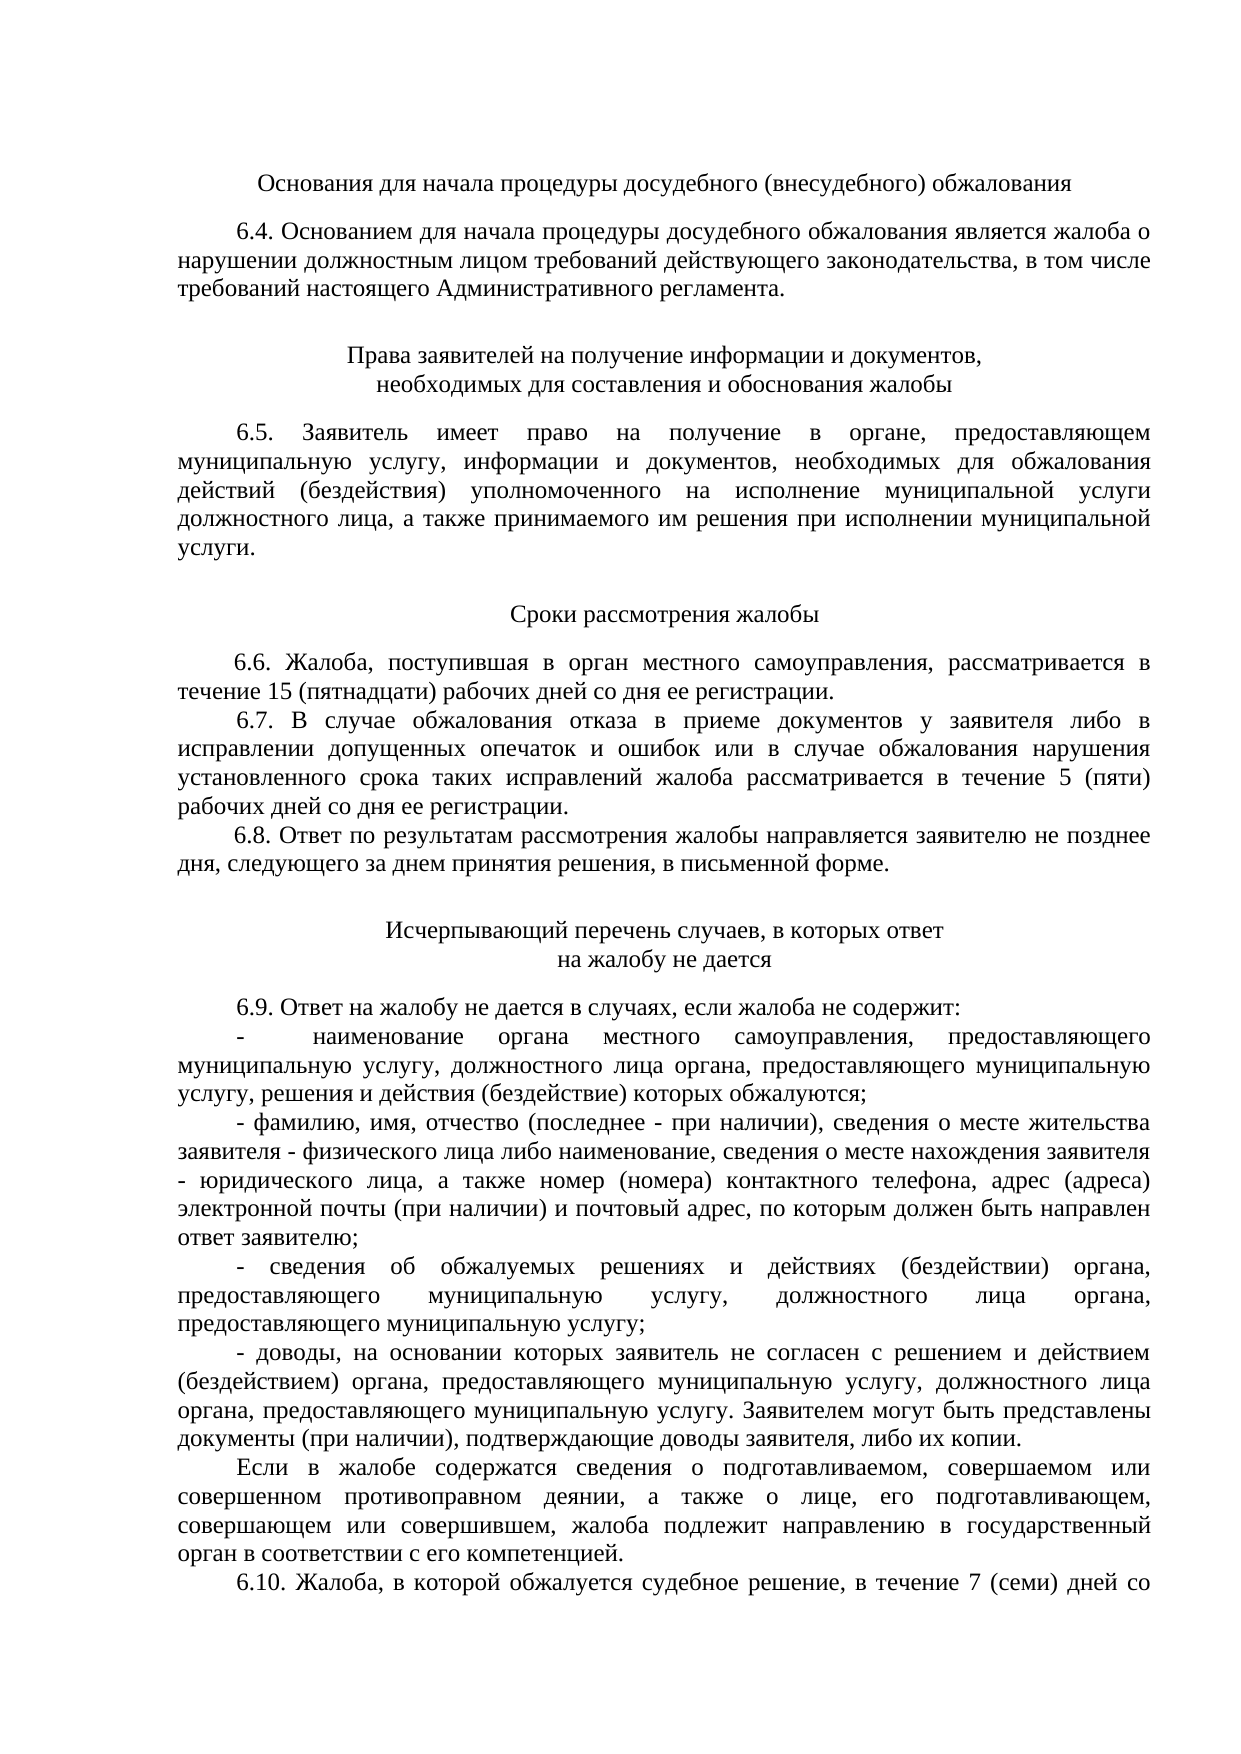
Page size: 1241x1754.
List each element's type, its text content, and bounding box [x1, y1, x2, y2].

text Основания для начала процедуры досудебного (внесудебного) обжалования [177, 168, 1152, 197]
text 6.4. Основанием для начала процедуры досудебного обжалования является жалоба о нарушении должностным лицом требований действующего законодательства, в том числе требований настоящего Административного регламента. [177, 216, 1152, 302]
text Сроки рассмотрения жалобы [177, 599, 1152, 628]
text Если в жалобе содержатся сведения о подготавливаемом, совершаемом или совершенном противоправном деянии, а также о лице, его подготавливающем, совершающем или совершившем, жалоба подлежит направлению в государственный орган в соответствии с его компетенцией. [177, 1452, 1152, 1567]
text 6.9. Ответ на жалобу не дается в случаях, если жалоба не содержит: [177, 992, 1152, 1021]
text Исчерпывающий перечень случаев, в которых ответ [177, 916, 1152, 944]
text 6.8. Ответ по результатам рассмотрения жалобы направляется заявителю не позднее дня, следующего за днем принятия решения, в письменной форме. [177, 820, 1152, 877]
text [177, 1567, 1152, 1596]
text - доводы, на основании которых заявитель не согласен с решением и действием (бездействием) органа, предоставляющего муниципальную услугу, должностного лица органа, предоставляющего муниципальную услугу. Заявителем могут быть представлены документы (при наличии), подтверждающие доводы заявителя, либо их копии. [177, 1337, 1152, 1452]
text 6.5. Заявитель имеет право на получение в органе, предоставляющем муниципальную услугу, информации и документов, необходимых для обжалования действий (бездействия) уполномоченного на исполнение муниципальной услуги должностного лица, а также принимаемого им решения при исполнении муниципальной услуги. [177, 417, 1152, 561]
text 6.7. В случае обжалования отказа в приеме документов у заявителя либо в исправлении допущенных опечаток и ошибок или в случае обжалования нарушения установленного срока таких исправлений жалоба рассматривается в течение 5 (пяти) рабочих дней со дня ее регистрации. [177, 705, 1152, 820]
text - фамилию, имя, отчество (последнее - при наличии), сведения о месте жительства заявителя - физического лица либо наименование, сведения о месте нахождения заявителя - юридического лица, а также номер (номера) контактного телефона, адрес (адреса) электронной почты (при наличии) и почтовый адрес, по которым должен быть направлен ответ заявителю; [177, 1107, 1152, 1251]
text - наименование органа местного самоуправления, предоставляющего муниципальную услугу, должностного лица органа, предоставляющего муниципальную услугу, решения и действия (бездействие) которых обжалуются; [177, 1021, 1152, 1107]
text - сведения об обжалуемых решениях и действиях (бездействии) органа, предоставляющего муниципальную услугу, должностного лица органа, предоставляющего муниципальную услугу; [177, 1251, 1152, 1337]
text на жалобу не дается [177, 944, 1152, 973]
text Права заявителей на получение информации и документов, [177, 341, 1152, 369]
text 6.6. Жалоба, поступившая в орган местного самоуправления, рассматривается в течение 15 (пятнадцати) рабочих дней со дня ее регистрации. [177, 647, 1152, 705]
text необходимых для составления и обоснования жалобы [177, 369, 1152, 398]
